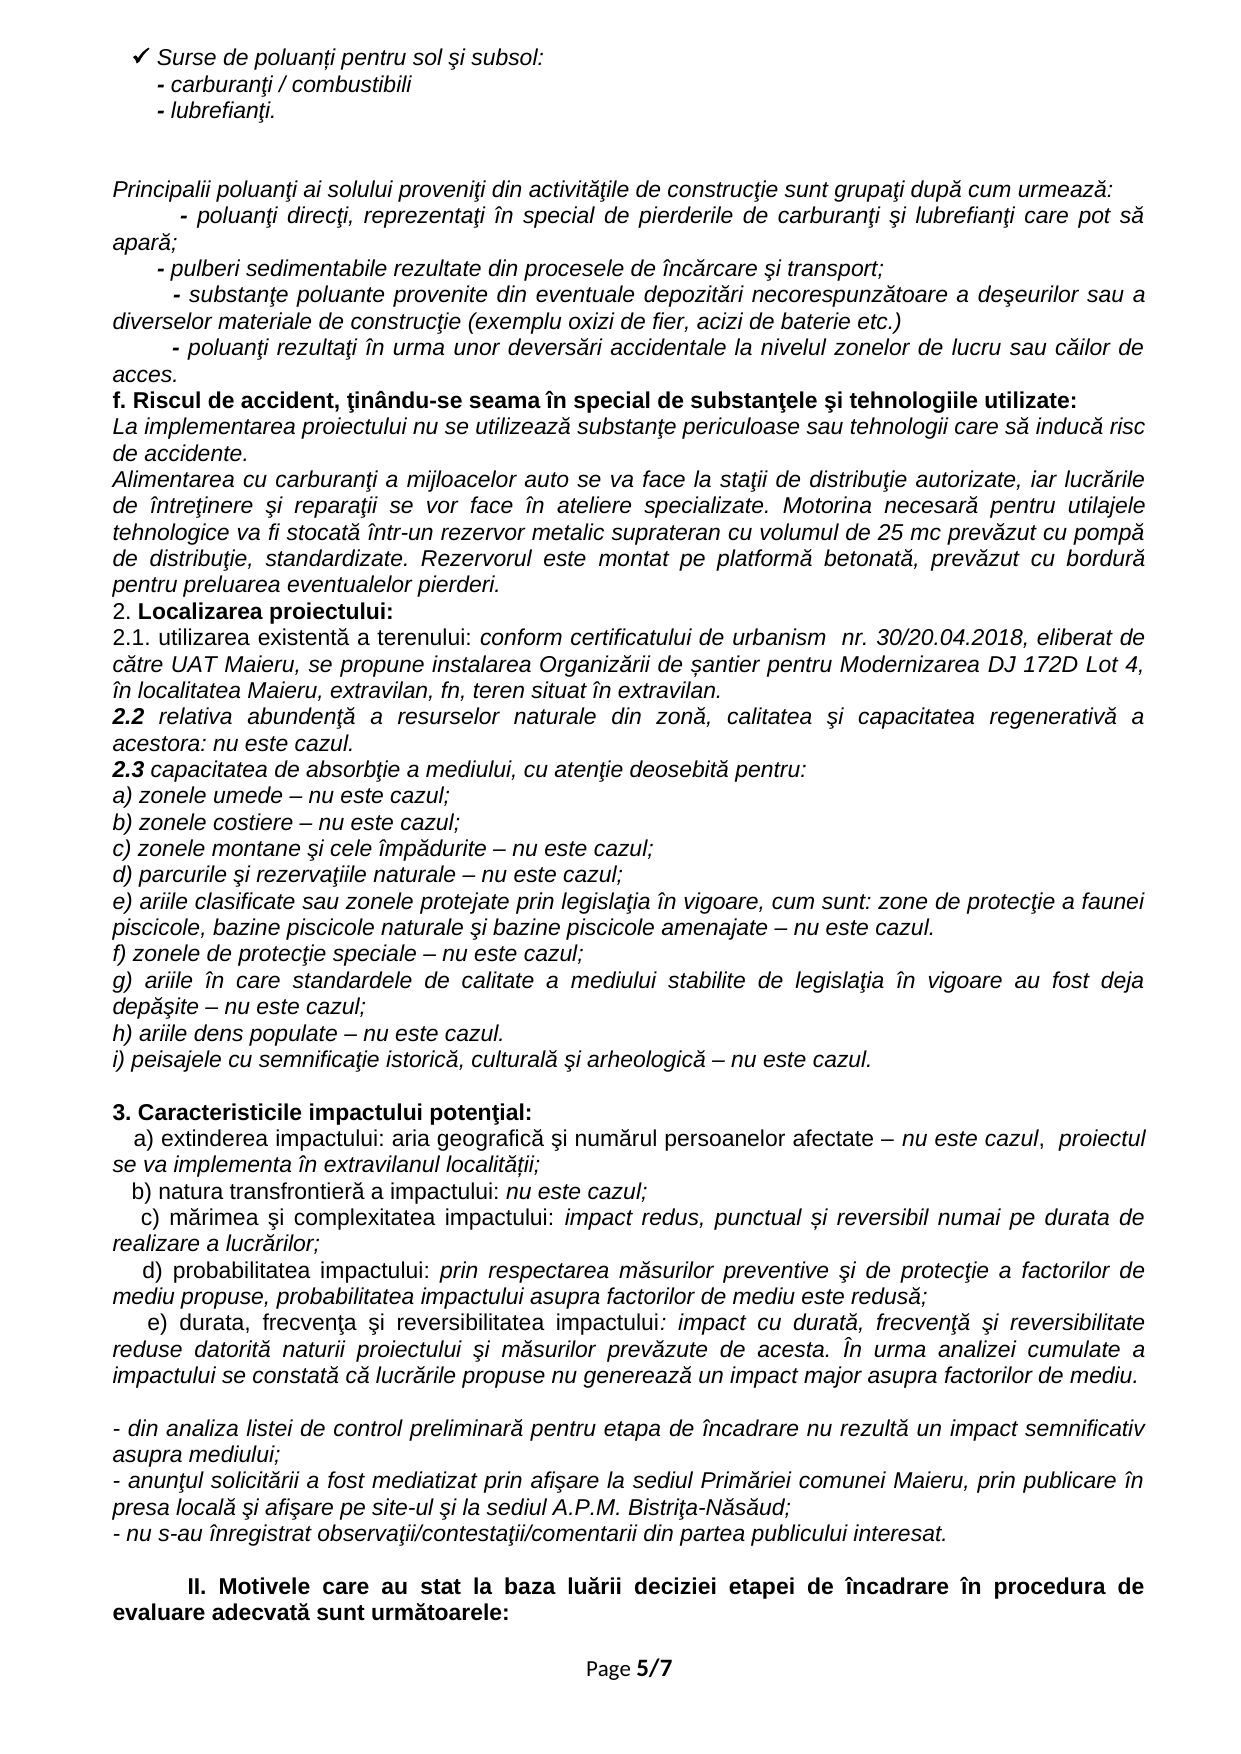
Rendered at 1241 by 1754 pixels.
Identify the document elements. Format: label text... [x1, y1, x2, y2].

text 2.1. utilizarea existentă a terenului: conform certificatului de urbanism nr. 30/20.04.2018, eliberat de către UAT Maieru, se propune instalarea Organizării de șantier pentru Modernizarea DJ 172D Lot 4, în localitatea Maieru, extravilan, fn, teren situat în extravilan. [112, 624, 1146, 703]
text La implementarea proiectului nu se utilizează substanţe periculoase sau tehnologii care să inducă risc de accidente. [112, 413, 1146, 466]
text a) extinderea impactului: aria geografică şi numărul persoanelor afectate – nu este cazul, proiectul se va implementa în extravilanul localității; [112, 1125, 1146, 1178]
text - nu s-au înregistrat observaţii/contestaţii/comentarii din partea publicului interesat. [112, 1520, 1146, 1547]
text h) ariile dens populate – nu este cazul. [112, 1019, 1146, 1046]
text e) ariile clasificate sau zonele protejate prin legislaţia în vigoare, cum sunt: zone de protecţie a faunei piscicole, bazine piscicole naturale şi bazine piscicole amenajate – nu este cazul. [112, 888, 1146, 940]
text d) parcurile şi rezervaţiile naturale – nu este cazul; [112, 861, 1146, 888]
text g) ariile în care standardele de calitate a mediului stabilite de legislaţia în vigoare au fost deja depăşite – nu este cazul; [112, 967, 1146, 1019]
text 3. Caracteristicile impactului potenţial: [112, 1098, 1146, 1125]
text f) zonele de protecţie speciale – nu este cazul; [112, 940, 1146, 967]
text - substanţe poluante provenite din eventuale depozitări necorespunzătoare a deşeurilor sau a diverselor materiale de construcţie (exemplu oxizi de fier, acizi de baterie etc.) [112, 281, 1146, 334]
text Principalii poluanţi ai solului proveniţi din activităţile de construcţie sunt grupaţi după cum urmează: [112, 176, 1146, 202]
text - poluanţi direcţi, reprezentaţi în special de pierderile de carburanţi şi lubrefianţi care pot să apară; [112, 202, 1146, 255]
text - carburanţi / combustibili [112, 71, 1146, 97]
text - din analiza listei de control preliminară pentru etapa de încadrare nu rezultă un impact semnificativ asupra mediului; [112, 1415, 1146, 1467]
text 2. Localizarea proiectului: [112, 598, 1146, 624]
text a) zonele umede – nu este cazul; [112, 782, 1146, 809]
text - lubrefianţi. [112, 97, 1146, 123]
text d) probabilitatea impactului: prin respectarea măsurilor preventive şi de protecţie a factorilor de mediu propuse, probabilitatea impactului asupra factorilor de mediu este redusă; [112, 1257, 1146, 1309]
text e) durata, frecvenţa şi reversibilitatea impactului: impact cu durată, frecvenţă şi reversibilitate reduse datorită naturii proiectului şi măsurilor prevăzute de acesta. În urma analizei cumulate a impactului se constată că lucrările propuse nu generează un impact major asupra factorilor de mediu. [112, 1309, 1146, 1388]
text b) zonele costiere – nu este cazul; [112, 809, 1146, 835]
text f. Riscul de accident, ţinându-se seama în special de substanţele şi tehnologiile utilizate: [112, 387, 1146, 413]
text 2.3 capacitatea de absorbţie a mediului, cu atenţie deosebită pentru: [112, 756, 1146, 782]
text b) natura transfrontieră a impactului: nu este cazul; [112, 1178, 1146, 1204]
text 2.2 relativa abundenţă a resurselor naturale din zonă, calitatea şi capacitatea regenerativă a acestora: nu este cazul. [112, 703, 1146, 756]
text i) peisajele cu semnificaţie istorică, culturală şi arheologică – nu este cazul. [112, 1046, 1146, 1072]
text - anunţul solicitării a fost mediatizat prin afişare la sediul Primăriei comunei Maieru, prin publicare în presa locală şi afişare pe site-ul şi la sediul A.P.M. Bistriţa-Năsăud; [112, 1467, 1146, 1520]
text II. Motivele care au stat la baza luării deciziei etapei de încadrare în procedura de evaluare adecvată sunt următoarele: [112, 1573, 1146, 1626]
text c) zonele montane şi cele împădurite – nu este cazul; [112, 835, 1146, 861]
text Alimentarea cu carburanţi a mijloacelor auto se va face la staţii de distribuţie autorizate, iar lucrările de întreţinere şi reparaţii se vor face în ateliere specializate. Motorina necesară pentru utilajele tehnologice va fi stocată într-un rezervor metalic suprateran cu volumul de 25 mc prevăzut cu pompă de distribuţie, standardizate. Rezervorul este montat pe platformă betonată, prevăzut cu bordură pentru preluarea eventualelor pierderi. [112, 466, 1146, 598]
text c) mărimea şi complexitatea impactului: impact redus, punctual și reversibil numai pe durata de realizare a lucrărilor; [112, 1204, 1146, 1257]
text Surse de poluanți pentru sol şi subsol: [112, 44, 1146, 71]
text - poluanţi rezultaţi în urma unor deversări accidentale la nivelul zonelor de lucru sau căilor de acces. [112, 334, 1146, 387]
text - pulberi sedimentabile rezultate din procesele de încărcare şi transport; [112, 255, 1146, 281]
